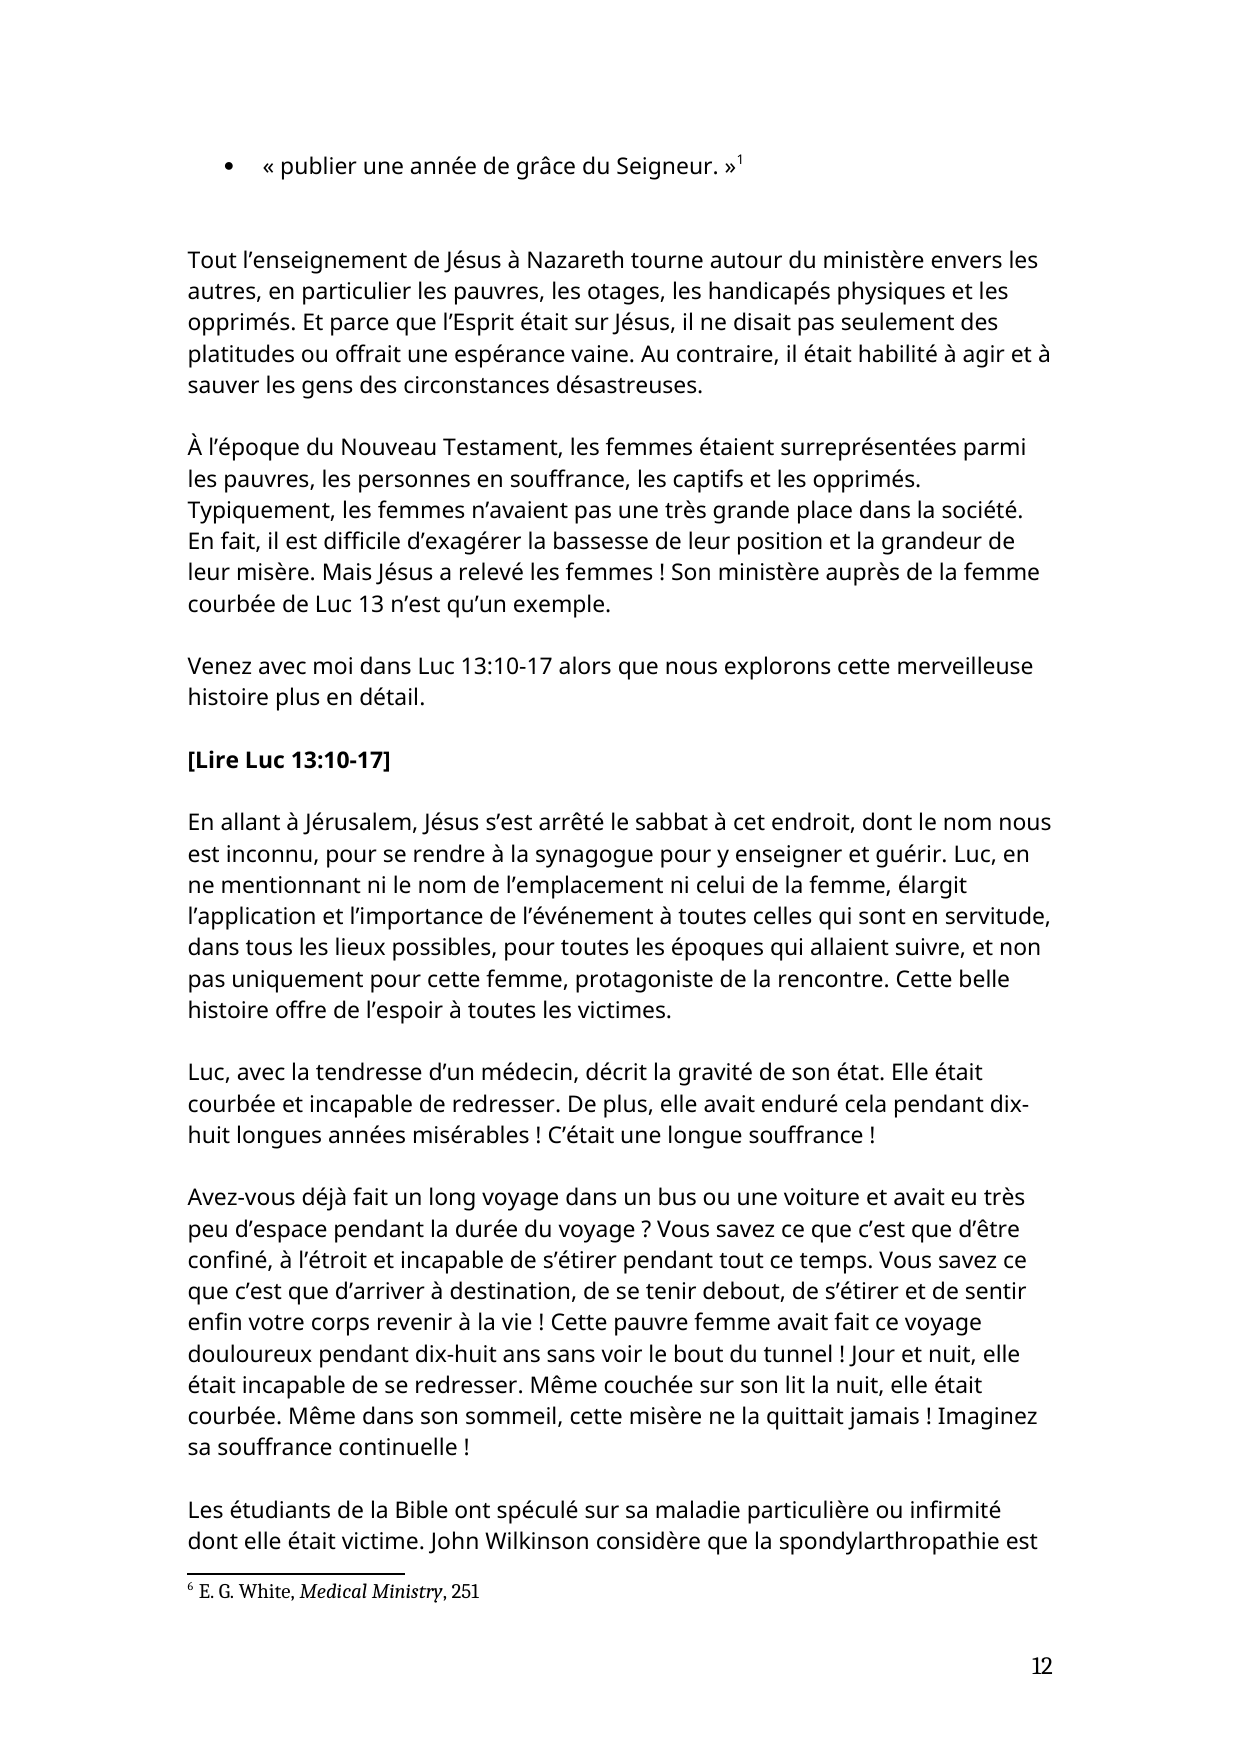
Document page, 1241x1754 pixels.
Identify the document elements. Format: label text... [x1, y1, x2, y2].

text Venez avec moi dans Luc 13:10-17 alors que nous explorons cette merveilleuse histoire plus en détail. [187, 650, 1053, 712]
text [Lire Luc 13:10-17] [187, 744, 1053, 775]
text Luc, avec la tendresse d’un médecin, décrit la gravité de son état. Elle était courbée et incapable de redresser. De plus, elle avait enduré cela pendant dix-huit longues années misérables ! C’était une longue souffrance ! [187, 1056, 1053, 1150]
text À l’époque du Nouveau Testament, les femmes étaient surreprésentées parmi les pauvres, les personnes en souffrance, les captifs et les opprimés. Typiquement, les femmes n’avaient pas une très grande place dans la société. En fait, il est difficile d’exagérer la bassesse de leur position et la grandeur de leur misère. Mais Jésus a relevé les femmes ! Son ministère auprès de la femme courbée de Luc 13 n’est qu’un exemple. [187, 431, 1053, 619]
text En allant à Jérusalem, Jésus s’est arrêté le sabbat à cet endroit, dont le nom nous est inconnu, pour se rendre à la synagogue pour y enseigner et guérir. Luc, en ne mentionnant ni le nom de l’emplacement ni celui de la femme, élargit l’application et l’importance de l’événement à toutes celles qui sont en servitude, dans tous les lieux possibles, pour toutes les époques qui allaient suivre, et non pas uniquement pour cette femme, protagoniste de la rencontre. Cette belle histoire offre de l’espoir à toutes les victimes. [187, 806, 1053, 1025]
list « publier une année de grâce du Seigneur. »1 [225, 150, 1053, 181]
text Avez-vous déjà fait un long voyage dans un bus ou une voiture et avait eu très peu d’espace pendant la durée du voyage ? Vous savez ce que c’est que d’être confiné, à l’étroit et incapable de s’étirer pendant tout ce temps. Vous savez ce que c’est que d’arriver à destination, de se tenir debout, de s’étirer et de sentir enfin votre corps revenir à la vie ! Cette pauvre femme avait fait ce voyage douloureux pendant dix-huit ans sans voir le bout du tunnel ! Jour et nuit, elle était incapable de se redresser. Même couchée sur son lit la nuit, elle était courbée. Même dans son sommeil, cette misère ne la quittait jamais ! Imaginez sa souffrance continuelle ! [187, 1181, 1053, 1462]
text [187, 1494, 1053, 1556]
text Tout l’enseignement de Jésus à Nazareth tourne autour du ministère envers les autres, en particulier les pauvres, les otages, les handicapés physiques et les opprimés. Et parce que l’Esprit était sur Jésus, il ne disait pas seulement des platitudes ou offrait une espérance vaine. Au contraire, il était habilité à agir et à sauver les gens des circonstances désastreuses. [187, 244, 1053, 400]
